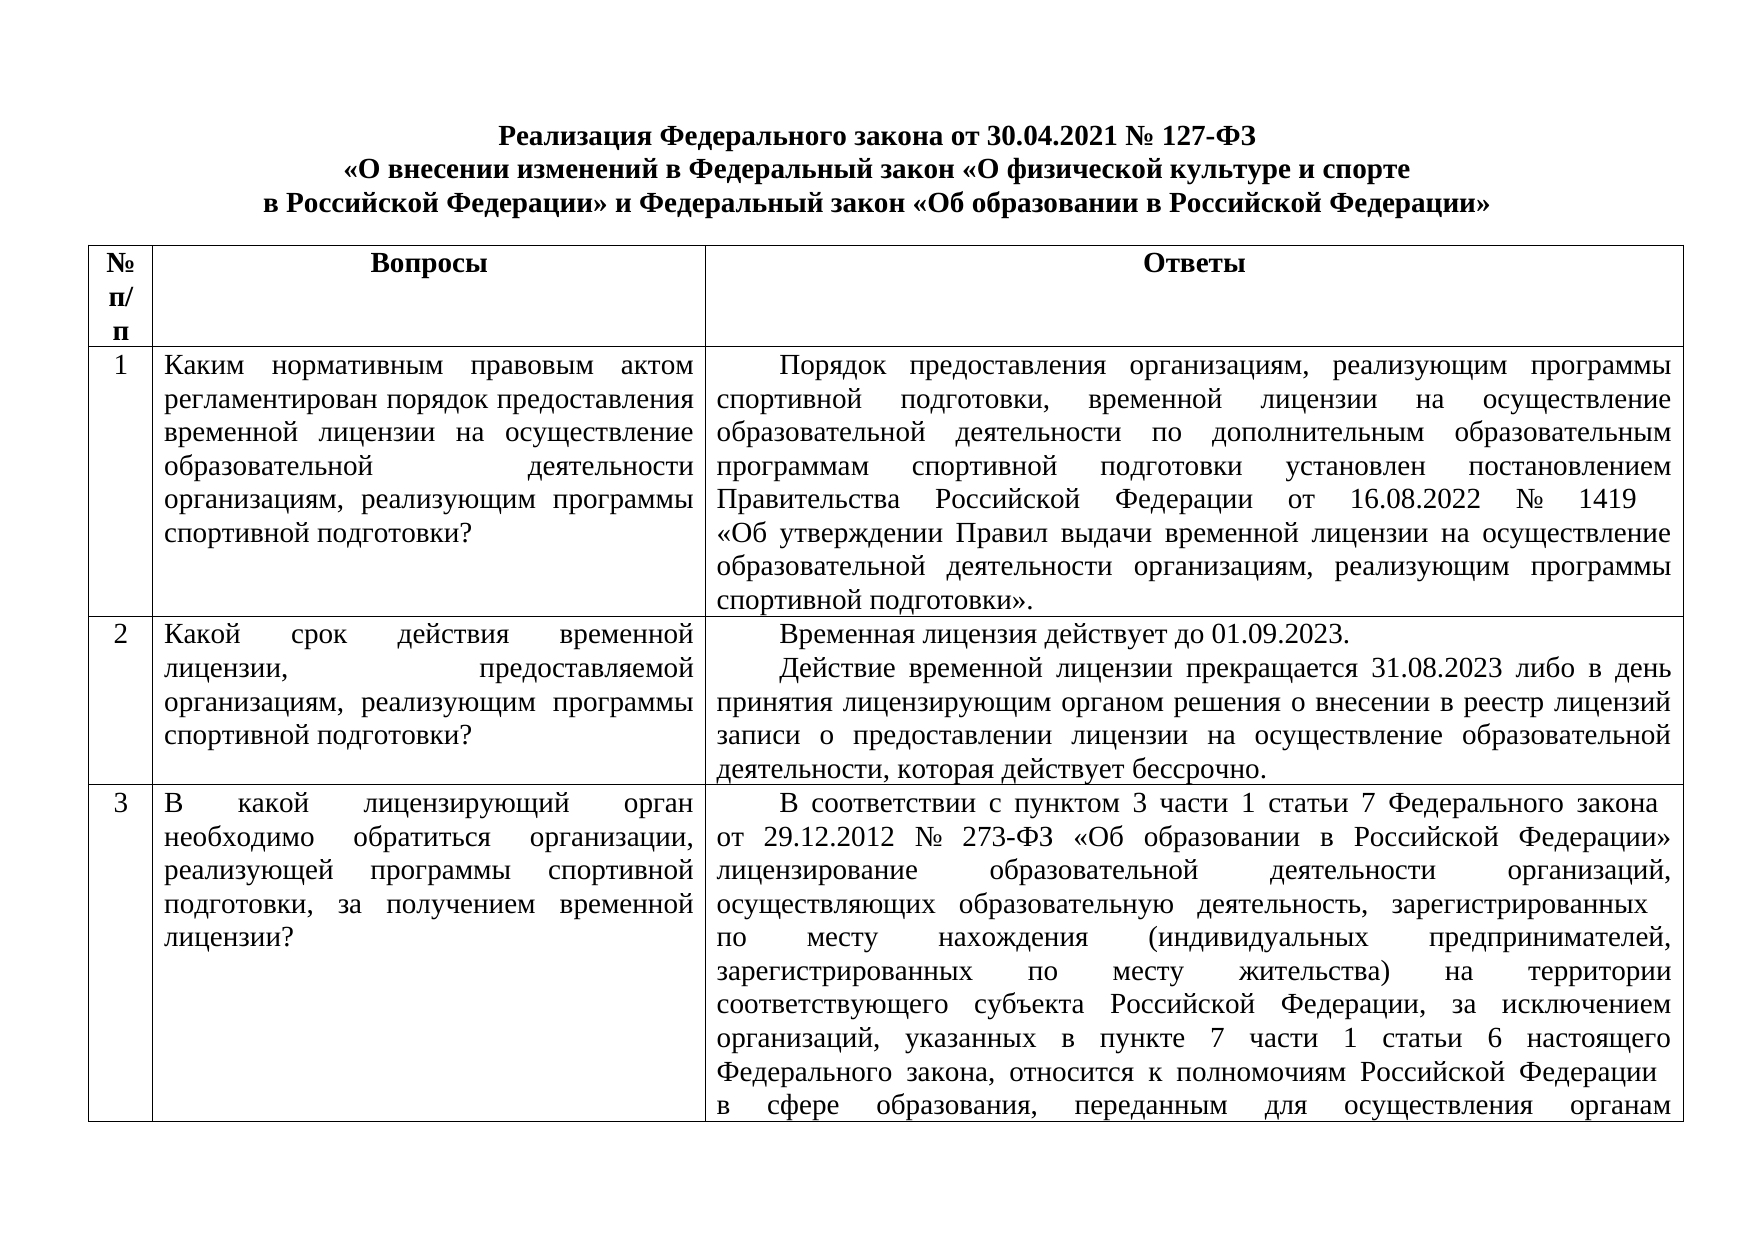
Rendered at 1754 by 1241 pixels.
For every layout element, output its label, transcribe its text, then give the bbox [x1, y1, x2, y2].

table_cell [153, 785, 705, 1121]
table_cell 3 [89, 785, 152, 1121]
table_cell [706, 785, 1683, 1121]
table_cell 2 [89, 617, 152, 784]
table_cell Временная лицензия действует до 01.09.2023. Действие временной лицензии прекращается 31.08.2023 либо в день принятия лицензирующим органом решения о внесении в реестр лицензий записи о предоставлении лицензии на осуществление образовательной деятельности, которая действует бессрочно. [706, 617, 1683, 784]
table_header № п/п [89, 246, 152, 346]
table_cell Каким нормативным правовым актом регламентирован порядок предоставления временной лицензии на осуществление образовательной деятельности организациям, реализующим программы спортивной подготовки? [153, 347, 705, 616]
text в Российской Федерации» и Федеральный закон «Об образовании в Российской Федерации» [118, 185, 1636, 219]
text Реализация Федерального закона от 30.04.2021 № 127-ФЗ [118, 118, 1636, 152]
text «О внесении изменений в Федеральный закон «О физической культуре и спорте [118, 152, 1636, 185]
table_header Вопросы [153, 246, 705, 346]
table_cell Какой срок действия временной лицензии, предоставляемой организациям, реализующим программы спортивной подготовки? [153, 617, 705, 784]
table_cell Порядок предоставления организациям, реализующим программы спортивной подготовки, временной лицензии на осуществление образовательной деятельности по дополнительным образовательным программам спортивной подготовки установлен постановлением Правительства Российской Федерации от 16.08.2022 № 1419 «Об утверждении Правил выдачи временной лицензии на осуществление образовательной деятельности организациям, реализующим программы спортивной подготовки». [706, 347, 1683, 616]
table_header Ответы [706, 246, 1683, 346]
table_cell 1 [89, 347, 152, 616]
